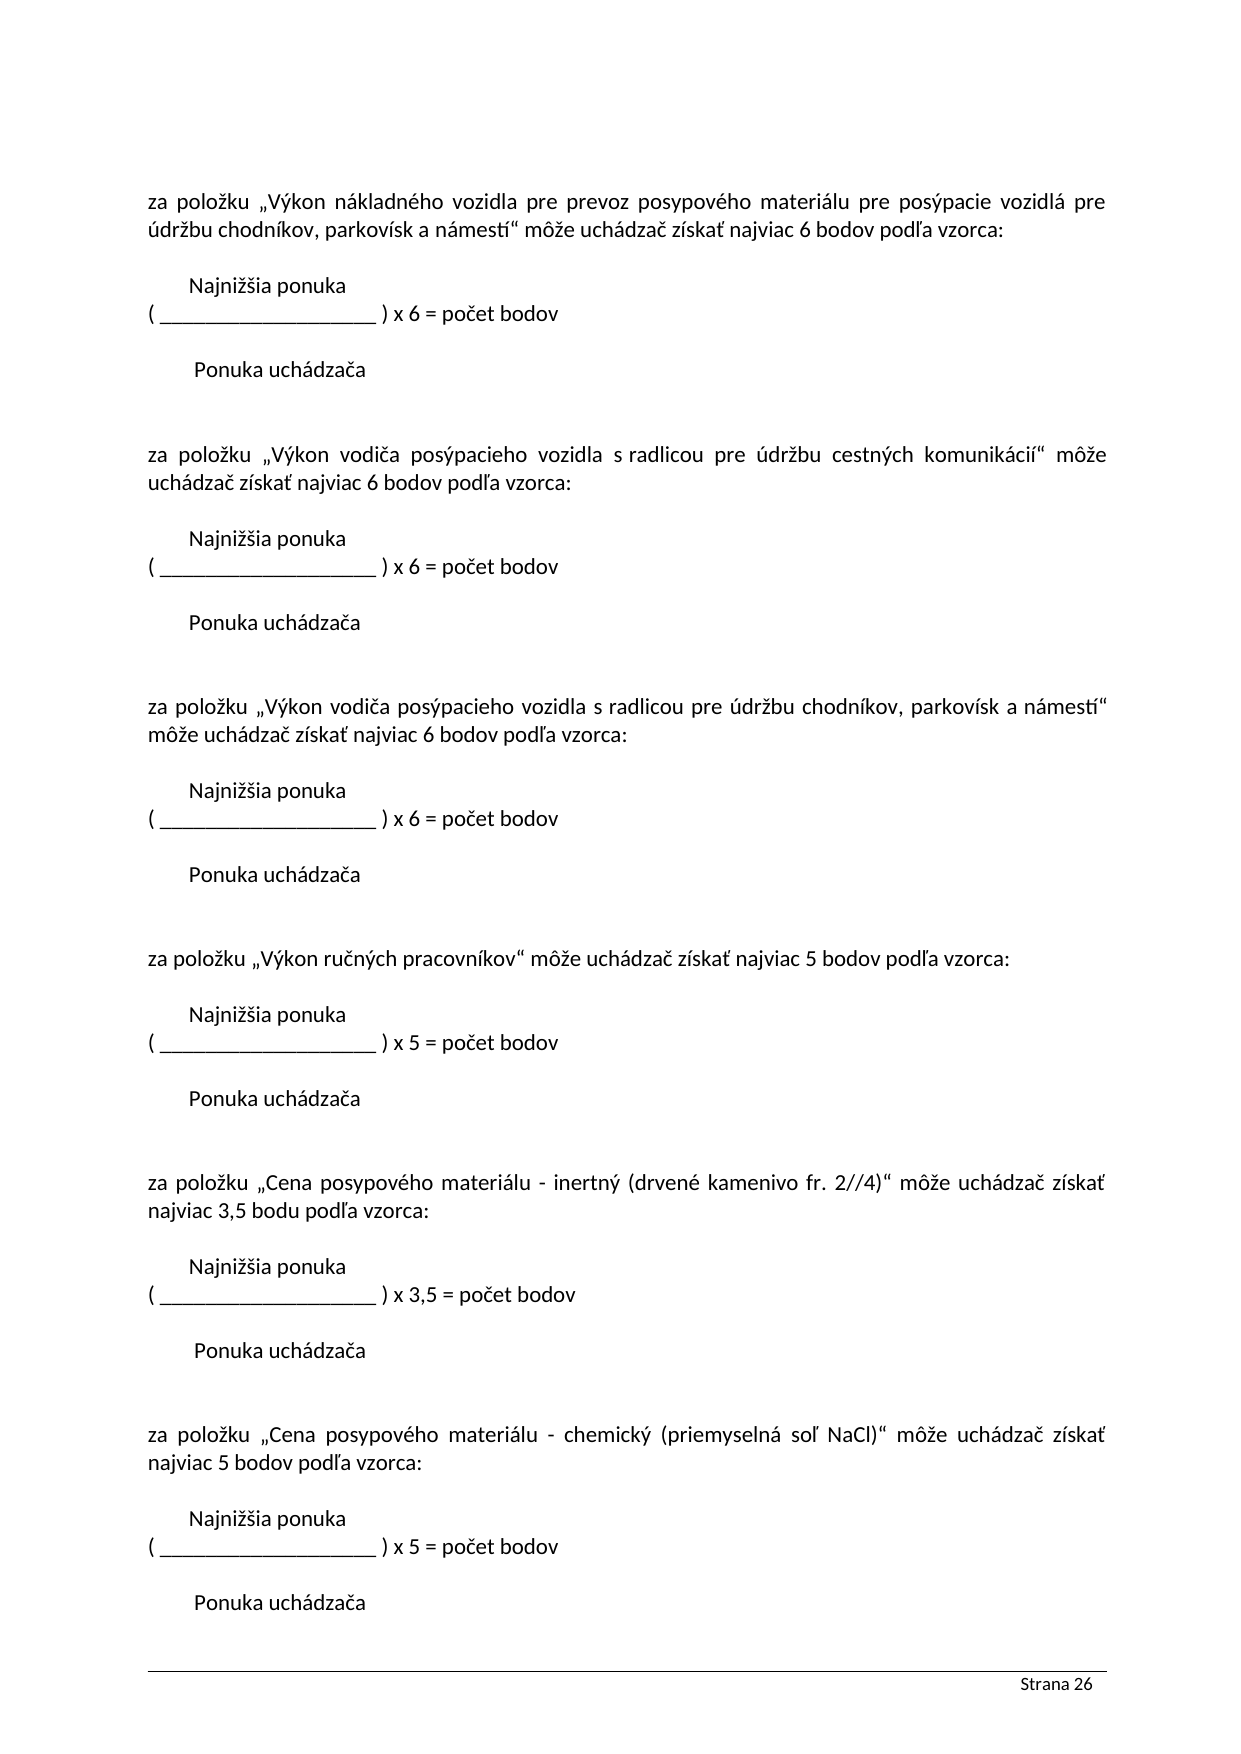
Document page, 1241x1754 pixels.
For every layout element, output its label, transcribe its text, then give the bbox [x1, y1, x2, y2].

text ( ___________________ ) x 6 = počet bodov [148, 299, 1107, 328]
text ( ___________________ ) x 3,5 = počet bodov [148, 1280, 1107, 1308]
text za položku „Výkon ručných pracovníkov“ môže uchádzač získať najviac 5 bodov podľa vzorca: [148, 944, 1107, 972]
text ( ___________________ ) x 6 = počet bodov [148, 804, 1107, 832]
text ( ___________________ ) x 5 = počet bodov [148, 1028, 1107, 1056]
text Najnižšia ponuka [148, 524, 1107, 552]
text Najnižšia ponuka [148, 776, 1107, 804]
text Ponuka uchádzača [148, 860, 1107, 888]
text za položku „Výkon nákladného vozidla pre prevoz posypového materiálu pre posýpacie vozidlá pre údržbu chodníkov, parkovísk a námestí“ môže uchádzač získať najviac 6 bodov podľa vzorca: [148, 187, 1107, 243]
text Najnižšia ponuka [148, 1000, 1107, 1028]
text ( ___________________ ) x 6 = počet bodov [148, 552, 1107, 580]
text Najnižšia ponuka [148, 272, 1107, 299]
text Najnižšia ponuka [148, 1504, 1107, 1532]
text Ponuka uchádzača [148, 1588, 1107, 1617]
text Ponuka uchádzača [148, 1084, 1107, 1112]
text Ponuka uchádzača [148, 356, 1107, 384]
text Ponuka uchádzača [148, 608, 1107, 636]
text za položku „Výkon vodiča posýpacieho vozidla s radlicou pre údržbu cestných komunikácií“ môže uchádzač získať najviac 6 bodov podľa vzorca: [148, 440, 1107, 496]
text Najnižšia ponuka [148, 1252, 1107, 1280]
text za položku „Cena posypového materiálu - chemický (priemyselná soľ NaCl)“ môže uchádzač získať najviac 5 bodov podľa vzorca: [148, 1420, 1107, 1476]
text za položku „Výkon vodiča posýpacieho vozidla s radlicou pre údržbu chodníkov, parkovísk a námestí“ môže uchádzač získať najviac 6 bodov podľa vzorca: [148, 692, 1107, 748]
text za položku „Cena posypového materiálu - inertný (drvené kamenivo fr. 2//4)“ môže uchádzač získať najviac 3,5 bodu podľa vzorca: [148, 1168, 1107, 1224]
text Ponuka uchádzača [148, 1336, 1107, 1364]
text ( ___________________ ) x 5 = počet bodov [148, 1532, 1107, 1561]
